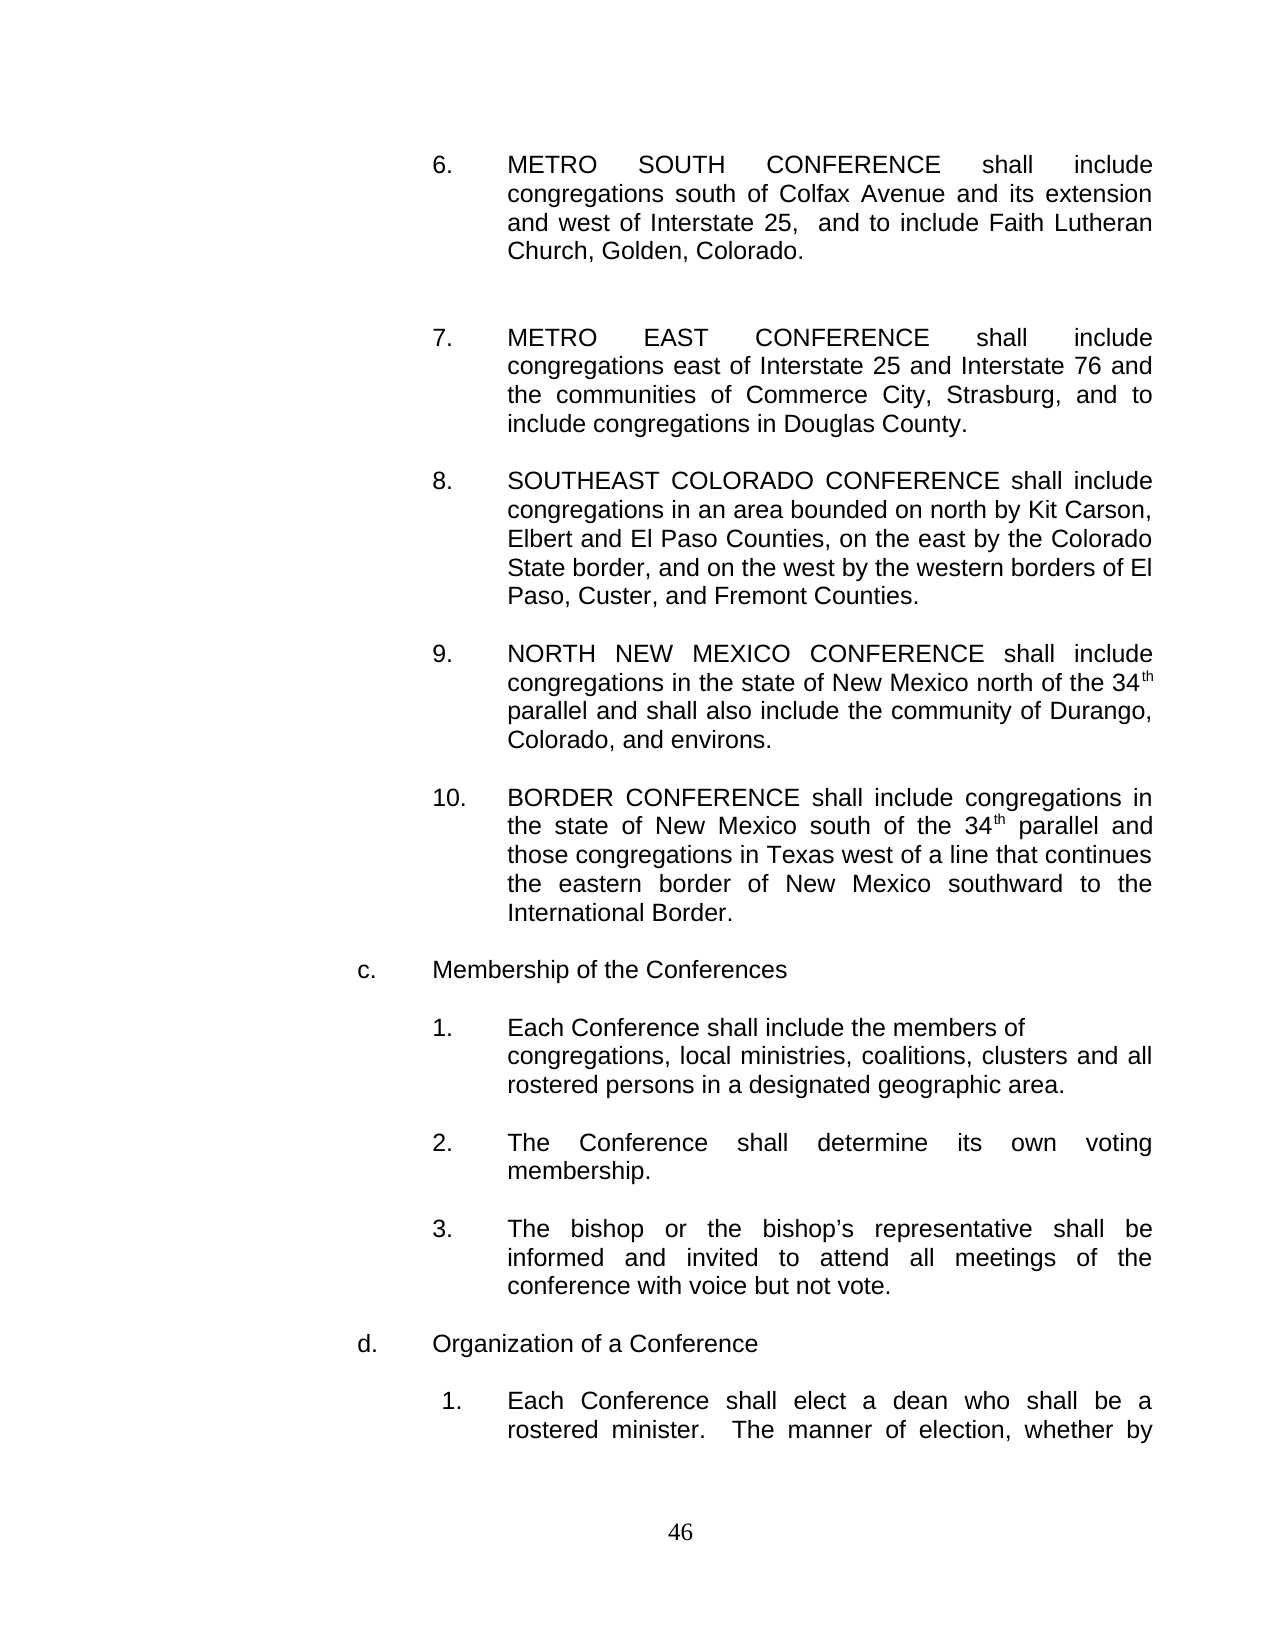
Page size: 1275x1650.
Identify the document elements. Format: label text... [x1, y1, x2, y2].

text 9. NORTH NEW MEXICO CONFERENCE shall include congregations in the state of New Mexico north of the 34th parallel and shall also include the community of Durango, Colorado, and environs. [432, 639, 1153, 754]
text c. Membership of the Conferences [357, 955, 1153, 984]
text 7. METRO EAST CONFERENCE shall include congregations east of Interstate 25 and Interstate 76 and the communities of Commerce City, Strasburg, and to include congregations in Douglas County. [432, 322, 1153, 437]
text 2. The Conference shall determine its own voting membership. [432, 1127, 1153, 1185]
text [441, 1386, 1153, 1444]
text d. Organization of a Conference [357, 1329, 1153, 1357]
text 3. The bishop or the bishop’s representative shall be informed and invited to attend all meetings of the conference with voice but not vote. [432, 1214, 1153, 1300]
text 1. Each Conference shall include the members of [432, 1012, 1153, 1041]
text 10. BORDER CONFERENCE shall include congregations in the state of New Mexico south of the 34th parallel and those congregations in Texas west of a line that continues the eastern border of New Mexico southward to the International Border. [432, 782, 1153, 926]
text 6. METRO SOUTH CONFERENCE shall include congregations south of Colfax Avenue and its extension and west of Interstate 25, and to include Faith Lutheran Church, Golden, Colorado. [432, 150, 1153, 265]
text congregations, local ministries, coalitions, clusters and all rostered persons in a designated geographic area. [507, 1041, 1153, 1099]
text 8. SOUTHEAST COLORADO CONFERENCE shall include congregations in an area bounded on north by Kit Carson, Elbert and El Paso Counties, on the east by the Colorado State border, and on the west by the western borders of El Paso, Custer, and Fremont Counties. [432, 466, 1153, 610]
